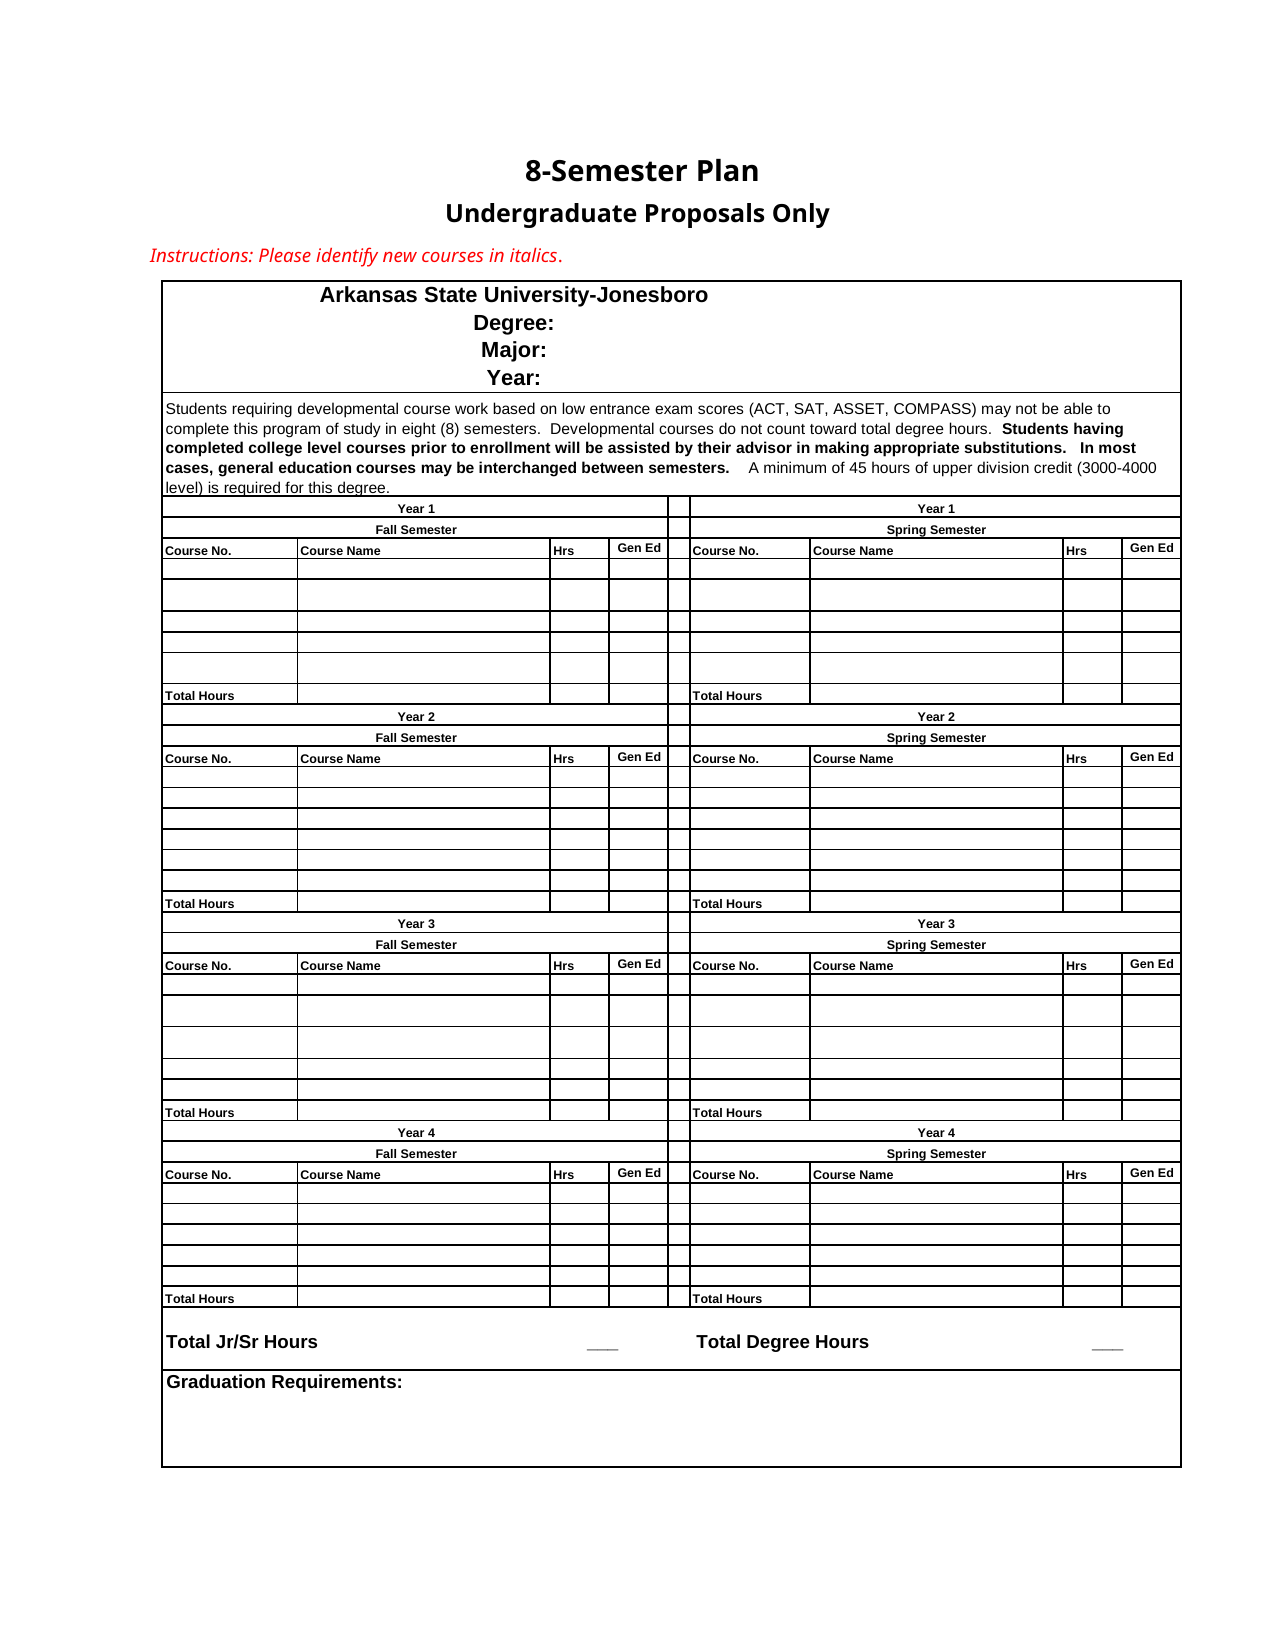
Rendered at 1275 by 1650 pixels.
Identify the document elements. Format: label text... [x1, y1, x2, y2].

table_cell [1064, 1246, 1121, 1265]
table_cell [551, 653, 608, 682]
table_cell [298, 871, 549, 890]
table_cell [551, 684, 608, 703]
table_cell [298, 1225, 549, 1244]
table_cell [691, 559, 809, 578]
table_cell [691, 1225, 809, 1244]
table_cell [691, 1184, 809, 1202]
table_cell [669, 1225, 689, 1244]
table_cell [811, 653, 1062, 682]
table_cell [610, 996, 667, 1026]
text 8-Semester Plan [450, 150, 1125, 190]
table_cell [610, 975, 667, 994]
table_cell [691, 1246, 809, 1265]
table_cell [811, 1059, 1062, 1078]
table_cell [1123, 809, 1180, 828]
table_cell [691, 996, 809, 1026]
table_cell [298, 892, 549, 911]
table_cell [1064, 996, 1121, 1026]
table_cell [811, 850, 1062, 869]
table_cell [811, 633, 1062, 652]
table_cell [1123, 892, 1180, 911]
table_cell Year 1 [163, 497, 667, 516]
table_cell [551, 892, 608, 911]
table_cell [811, 996, 1062, 1026]
table_cell Spring Semester [691, 726, 1180, 745]
table_cell [298, 653, 549, 682]
table_cell [669, 497, 689, 516]
table_cell [1064, 1267, 1121, 1285]
table_cell [610, 871, 667, 890]
table_cell [163, 580, 297, 610]
table_cell [610, 767, 667, 786]
table_cell [691, 612, 809, 631]
table_cell [1123, 633, 1180, 652]
table_cell [1123, 830, 1180, 848]
table_cell [163, 996, 297, 1026]
table_cell [1064, 1027, 1121, 1057]
table_cell [1123, 996, 1180, 1026]
table_cell [1123, 559, 1180, 578]
text Undergraduate Proposals Only [150, 196, 1125, 230]
table_cell [610, 612, 667, 631]
table_cell Spring Semester [691, 933, 1180, 952]
table_cell [669, 1287, 689, 1306]
table_cell Course No. [691, 1163, 809, 1182]
table_cell [298, 1101, 549, 1119]
table_cell [691, 1027, 809, 1057]
table_cell [610, 684, 667, 703]
table_cell Total Hours [163, 892, 297, 911]
table_cell Course Name [811, 747, 1062, 766]
table_cell Fall Semester [163, 726, 667, 745]
table_cell [298, 1059, 549, 1078]
table_cell [163, 1267, 297, 1285]
table_cell [551, 1267, 608, 1285]
table_cell [1064, 767, 1121, 786]
text Instructions: Please identify new courses in italics. [150, 242, 1125, 268]
table_cell [691, 653, 809, 682]
table_cell [1064, 850, 1121, 869]
table_cell [691, 1267, 809, 1285]
table_cell [1064, 653, 1121, 682]
table_cell [1123, 1027, 1180, 1057]
table_cell [1064, 684, 1121, 703]
table_cell [811, 809, 1062, 828]
table_cell [610, 1027, 667, 1057]
table_cell [298, 1267, 549, 1285]
table_cell [610, 892, 667, 911]
table_cell [298, 559, 549, 578]
table_cell [610, 1267, 667, 1285]
table_cell [610, 580, 667, 610]
table_cell [163, 850, 297, 869]
table_cell [298, 788, 549, 807]
table_cell [163, 871, 297, 890]
table_cell Total Hours [691, 1101, 809, 1119]
table_cell [551, 612, 608, 631]
table_cell Fall Semester [163, 518, 667, 537]
table_cell Fall Semester [163, 1142, 667, 1161]
table_cell [691, 1204, 809, 1223]
table_cell [669, 850, 689, 869]
table_cell [163, 1059, 297, 1078]
table_cell Year 4 [163, 1121, 667, 1140]
table_header Arkansas State University-Jonesboro Degree: Major: Year: [163, 282, 1180, 392]
table_cell [669, 559, 689, 578]
table_cell [610, 809, 667, 828]
table_cell [1123, 1080, 1180, 1099]
table_cell Year 2 [691, 705, 1180, 724]
table_cell Students requiring developmental course work based on low entrance exam scores (ACT, SAT, ASSET, COMPASS) may not be able to complete this program of study in eight (8) semesters. Developmental courses do not count toward total degree hours. Students having completed college level courses prior to enrollment will be assisted by their advisor in making appropriate substitutions. In most cases, general education courses may be interchanged between semesters. A minimum of 45 hours of upper division credit (3000-4000 level) is required for this degree. [163, 393, 1180, 495]
table_cell Fall Semester [163, 933, 667, 952]
table_cell [811, 767, 1062, 786]
table_cell [551, 1027, 608, 1057]
table_cell Gen Ed [1123, 1163, 1180, 1182]
table_cell [298, 767, 549, 786]
table_cell [610, 788, 667, 807]
table_cell [669, 954, 689, 973]
table_cell [1064, 1287, 1121, 1306]
table_cell Total Hours [691, 892, 809, 911]
table_cell [811, 612, 1062, 631]
table_cell [1064, 975, 1121, 994]
table_cell [669, 1246, 689, 1265]
table_cell Hrs [551, 747, 608, 766]
table_cell [610, 1080, 667, 1099]
table_cell [1123, 1287, 1180, 1306]
table_cell [610, 850, 667, 869]
table_cell [1123, 871, 1180, 890]
table_cell [551, 1246, 608, 1265]
table_cell [298, 809, 549, 828]
table_cell [551, 1204, 608, 1223]
table_cell [1064, 1184, 1121, 1202]
table_cell Hrs [1064, 539, 1121, 557]
table_cell Gen Ed [1123, 539, 1180, 557]
table_cell [163, 1184, 297, 1202]
table_cell [811, 975, 1062, 994]
table_cell [669, 975, 689, 994]
table_cell [298, 1027, 549, 1057]
table_cell [691, 809, 809, 828]
table_cell [551, 1225, 608, 1244]
table_cell [610, 1184, 667, 1202]
table_cell Total Hours [163, 1101, 297, 1119]
table_cell [811, 830, 1062, 848]
table_cell [691, 1059, 809, 1078]
table_cell [691, 830, 809, 848]
table_cell [669, 913, 689, 931]
table_cell [1123, 580, 1180, 610]
table_cell Course Name [811, 539, 1062, 557]
table_cell [811, 1101, 1062, 1119]
table_cell [811, 1184, 1062, 1202]
table_cell [1064, 871, 1121, 890]
table_cell [551, 580, 608, 610]
table_cell [691, 767, 809, 786]
table_cell Hrs [551, 539, 608, 557]
table_cell Hrs [551, 954, 608, 973]
table_cell Year 4 [691, 1121, 1180, 1140]
table_cell [669, 1267, 689, 1285]
table_cell [811, 559, 1062, 578]
table_cell [298, 975, 549, 994]
table_cell [669, 539, 689, 557]
table_cell [669, 580, 689, 610]
table_cell [298, 580, 549, 610]
table_cell [1123, 653, 1180, 682]
table_cell [163, 809, 297, 828]
table_cell Year 3 [163, 913, 667, 931]
table_cell [811, 1267, 1062, 1285]
table_cell [669, 653, 689, 682]
table_cell [811, 1204, 1062, 1223]
table_cell [551, 633, 608, 652]
table_cell Course Name [298, 747, 549, 766]
table_cell [163, 1246, 297, 1265]
table_cell Total Hours [163, 1287, 297, 1306]
table_cell [163, 830, 297, 848]
table_cell [811, 788, 1062, 807]
table_cell [1064, 830, 1121, 848]
table_cell [669, 892, 689, 911]
table_cell [551, 809, 608, 828]
table_cell [610, 1204, 667, 1223]
table_cell [669, 1080, 689, 1099]
table_cell [811, 892, 1062, 911]
table_cell [691, 1080, 809, 1099]
table_cell Course No. [691, 539, 809, 557]
table_cell [669, 612, 689, 631]
table_cell [163, 612, 297, 631]
table_cell Hrs [1064, 747, 1121, 766]
table_cell [691, 580, 809, 610]
table_cell [163, 1225, 297, 1244]
table_cell [551, 559, 608, 578]
table_cell Course Name [298, 954, 549, 973]
table_cell [610, 653, 667, 682]
table_cell [551, 1287, 608, 1306]
table_cell [669, 726, 689, 745]
table_cell [298, 633, 549, 652]
table_cell Gen Ed [610, 747, 667, 766]
table_cell [669, 809, 689, 828]
table_cell Spring Semester [691, 518, 1180, 537]
table_cell [669, 996, 689, 1026]
table_cell [669, 518, 689, 537]
table_cell [1123, 788, 1180, 807]
table_cell [1123, 1225, 1180, 1244]
table_cell [298, 684, 549, 703]
table_cell Year 1 [691, 497, 1180, 516]
table_cell [298, 1204, 549, 1223]
table_cell [691, 975, 809, 994]
table_cell [669, 1101, 689, 1119]
table_cell [1123, 1101, 1180, 1119]
table_cell [551, 850, 608, 869]
table_cell [669, 788, 689, 807]
table_cell Hrs [1064, 954, 1121, 973]
table_cell [163, 1204, 297, 1223]
table_cell Course Name [298, 1163, 549, 1182]
table_cell [1064, 1059, 1121, 1078]
table_cell [1064, 1204, 1121, 1223]
table_cell [551, 830, 608, 848]
table_cell [811, 1287, 1062, 1306]
table_cell [1123, 684, 1180, 703]
table_cell [669, 1184, 689, 1202]
table_cell [298, 830, 549, 848]
table_cell [669, 633, 689, 652]
table_cell [163, 788, 297, 807]
table_cell [551, 975, 608, 994]
table_cell [1123, 1246, 1180, 1265]
table_cell [610, 1246, 667, 1265]
table_cell [610, 1059, 667, 1078]
table_cell [1064, 892, 1121, 911]
table_cell Course No. [163, 539, 297, 557]
table_cell [298, 1080, 549, 1099]
table_cell [1123, 1184, 1180, 1202]
table_cell [669, 1204, 689, 1223]
table_cell [1064, 1101, 1121, 1119]
table_cell [551, 1059, 608, 1078]
table_cell [669, 1027, 689, 1057]
table_cell [669, 767, 689, 786]
table_cell [691, 788, 809, 807]
table_cell [669, 1121, 689, 1140]
table_cell [811, 684, 1062, 703]
table_cell [163, 559, 297, 578]
table_cell [669, 1059, 689, 1078]
table_cell [163, 975, 297, 994]
table_cell [1123, 850, 1180, 869]
table_cell Total Jr/Sr Hours ___ Total Degree Hours ___ [163, 1308, 1180, 1369]
table_cell [669, 933, 689, 952]
table_cell [1064, 788, 1121, 807]
table_cell [669, 871, 689, 890]
table_cell [163, 1080, 297, 1099]
table_cell [1123, 1204, 1180, 1223]
table_cell [551, 1080, 608, 1099]
table_cell Gen Ed [1123, 747, 1180, 766]
table_cell [1064, 809, 1121, 828]
table_cell [551, 1184, 608, 1202]
table_cell Graduation Requirements: [163, 1371, 1180, 1466]
table_cell Year 2 [163, 705, 667, 724]
table_cell [298, 996, 549, 1026]
table_cell [1123, 975, 1180, 994]
table_cell [1064, 1225, 1121, 1244]
table_cell [610, 830, 667, 848]
table_cell Hrs [551, 1163, 608, 1182]
table_cell [811, 1225, 1062, 1244]
table_cell Course Name [811, 954, 1062, 973]
table_cell Total Hours [163, 684, 297, 703]
table_cell Course Name [298, 539, 549, 557]
table_cell [610, 1225, 667, 1244]
table_cell [610, 1101, 667, 1119]
table_cell Gen Ed [610, 954, 667, 973]
table_cell [1064, 612, 1121, 631]
table_cell Spring Semester [691, 1142, 1180, 1161]
table_cell Course No. [163, 747, 297, 766]
table_cell [298, 1184, 549, 1202]
table_cell [669, 684, 689, 703]
table_cell [1123, 1059, 1180, 1078]
table_cell [691, 633, 809, 652]
table_cell [1064, 580, 1121, 610]
table_cell Total Hours [691, 684, 809, 703]
table_cell [551, 996, 608, 1026]
table_cell [1123, 612, 1180, 631]
table_cell Gen Ed [610, 1163, 667, 1182]
table_cell [163, 767, 297, 786]
table_cell [163, 653, 297, 682]
table_cell [1123, 1267, 1180, 1285]
table_cell [811, 580, 1062, 610]
table_cell [691, 850, 809, 869]
table_cell [551, 1101, 608, 1119]
table_cell [163, 1027, 297, 1057]
table_cell Hrs [1064, 1163, 1121, 1182]
table_cell [298, 850, 549, 869]
table_cell Course No. [691, 747, 809, 766]
table_cell [669, 705, 689, 724]
table_cell [811, 1080, 1062, 1099]
table_cell [811, 1246, 1062, 1265]
table_cell [811, 1027, 1062, 1057]
table_cell [1064, 559, 1121, 578]
table_cell [811, 871, 1062, 890]
table_cell [610, 559, 667, 578]
table_cell Gen Ed [1123, 954, 1180, 973]
table_cell [1064, 633, 1121, 652]
table_cell [298, 612, 549, 631]
table_cell [163, 633, 297, 652]
table_cell [691, 871, 809, 890]
table_cell Course Name [811, 1163, 1062, 1182]
table_cell [669, 830, 689, 848]
table_cell [669, 1142, 689, 1161]
table_cell Course No. [163, 954, 297, 973]
table_cell Course No. [163, 1163, 297, 1182]
table_cell Year 3 [691, 913, 1180, 931]
table_cell [298, 1287, 549, 1306]
table_cell [1064, 1080, 1121, 1099]
table_cell [551, 767, 608, 786]
table_cell [669, 1163, 689, 1182]
table_cell [669, 747, 689, 766]
table_cell [551, 788, 608, 807]
table_cell [1123, 767, 1180, 786]
table_cell [610, 1287, 667, 1306]
table_cell [610, 633, 667, 652]
table_cell [551, 871, 608, 890]
table_cell Course No. [691, 954, 809, 973]
table_cell Total Hours [691, 1287, 809, 1306]
table_cell [298, 1246, 549, 1265]
table_cell Gen Ed [610, 539, 667, 557]
